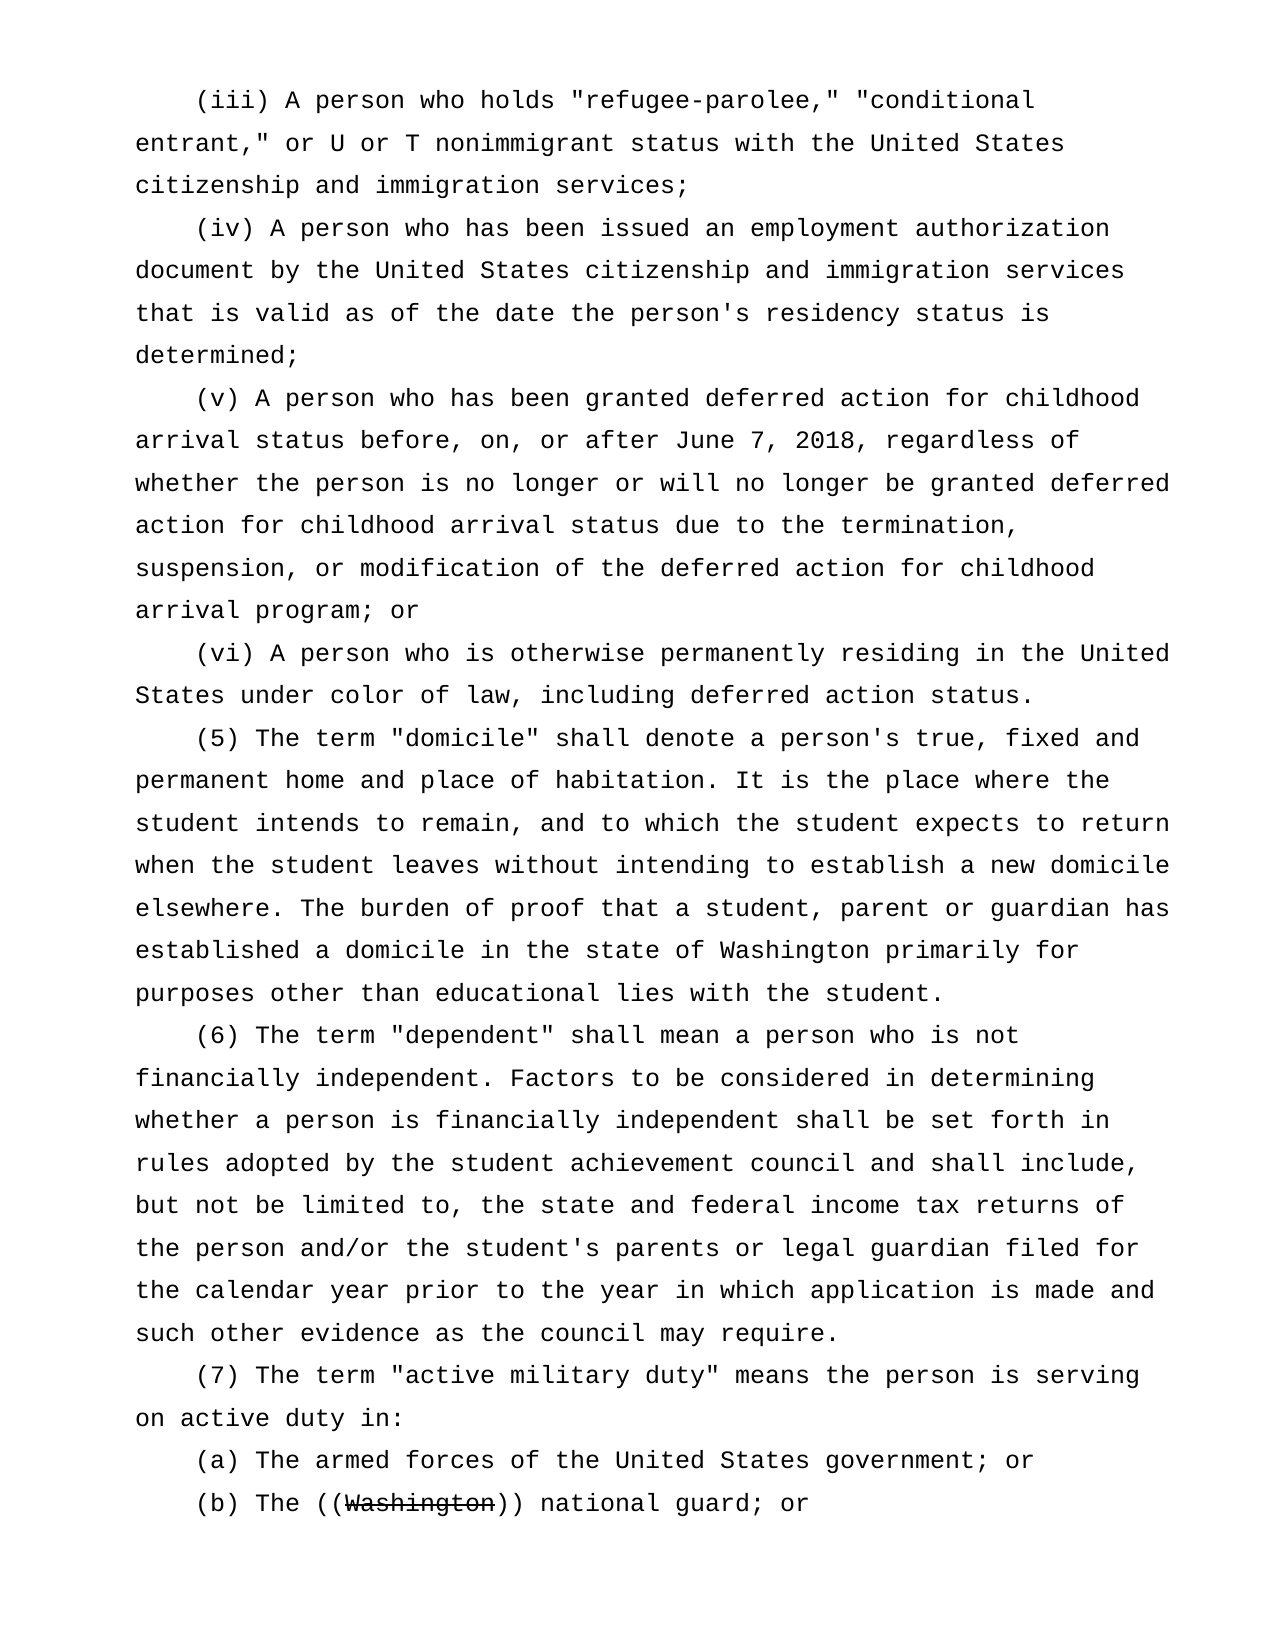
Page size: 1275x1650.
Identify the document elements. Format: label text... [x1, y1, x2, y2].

text (iii) A person who holds "refugee-parolee," "conditional entrant," or U or T nonimmigrant status with the United States citizenship and immigration services; [135, 75, 1170, 202]
text (iv) A person who has been issued an employment authorization document by the United States citizenship and immigration services that is valid as of the date the person's residency status is determined; [135, 202, 1170, 372]
text (6) The term "dependent" shall mean a person who is not financially independent. Factors to be considered in determining whether a person is financially independent shall be set forth in rules adopted by the student achievement council and shall include, but not be limited to, the state and federal income tax returns of the person and/or the student's parents or legal guardian filed for the calendar year prior to the year in which application is made and such other evidence as the council may require. [135, 1010, 1170, 1350]
text (vi) A person who is otherwise permanently residing in the United States under color of law, including deferred action status. [135, 627, 1170, 712]
text (5) The term "domicile" shall denote a person's true, fixed and permanent home and place of habitation. It is the place where the student intends to remain, and to which the student expects to return when the student leaves without intending to establish a new domicile elsewhere. The burden of proof that a student, parent or guardian has established a domicile in the state of Washington primarily for purposes other than educational lies with the student. [135, 712, 1170, 1010]
text (v) A person who has been granted deferred action for childhood arrival status before, on, or after June 7, 2018, regardless of whether the person is no longer or will no longer be granted deferred action for childhood arrival status due to the termination, suspension, or modification of the deferred action for childhood arrival program; or [135, 372, 1170, 627]
text (7) The term "active military duty" means the person is serving on active duty in: [135, 1350, 1170, 1435]
text (a) The armed forces of the United States government; or [135, 1435, 1170, 1477]
text (b) The ((Washington)) national guard; or [135, 1477, 1170, 1520]
